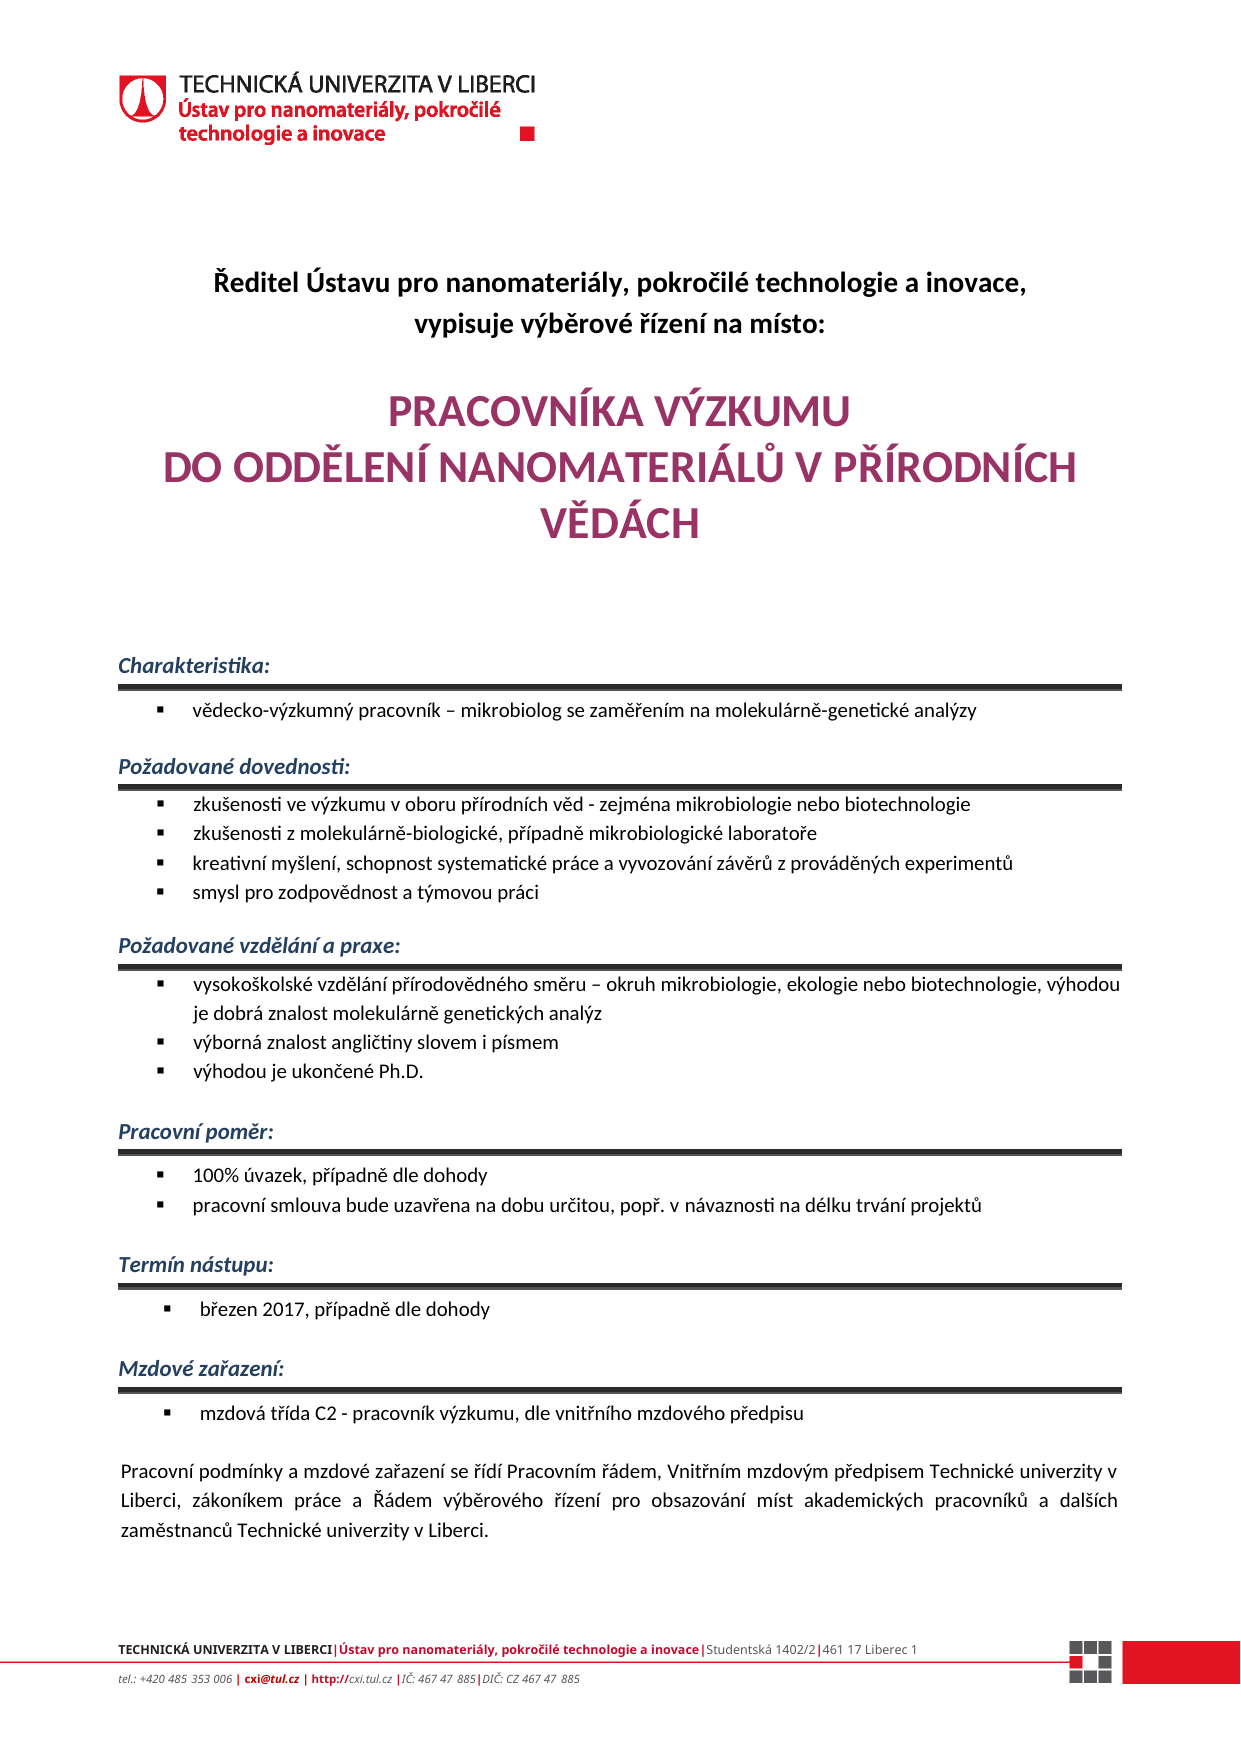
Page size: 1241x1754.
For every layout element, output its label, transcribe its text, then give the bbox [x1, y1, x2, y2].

list zkušenosti ve výzkumu v oboru přírodních věd - zejména mikrobiologie nebo biotechnologie [156, 791, 1122, 817]
list vědecko-výzkumný pracovník – mikrobiolog se zaměřením na molekulárně-genetické analýzy [155, 697, 1122, 723]
list zkušenosti z molekulárně-biologické, případně mikrobiologické laboratoře [156, 821, 1122, 846]
picture [1, 0, 1241, 155]
list smysl pro zodpovědnost a týmovou práci [155, 879, 1122, 904]
text Ředitel Ústavu pro nanomateriály, pokročilé technologie a inovace, [118, 264, 1122, 300]
list vysokoškolské vzdělání přírodovědného směru – okruh mikrobiologie, ekologie nebo biotechnologie, výhodou je dobrá znalost molekulárně genetických analýz [156, 971, 1122, 1026]
text DO oddělení nanoMATERIÁLŮ V PŘÍRODNÍCH VĚDÁCH [118, 438, 1122, 550]
text vypisuje výběrové řízení na místo: [118, 305, 1122, 341]
picture [0, 1641, 1241, 1725]
list výhodou je ukončené Ph.D. [156, 1058, 1122, 1084]
text Pracovní poměr: [118, 1117, 1122, 1147]
list kreativní myšlení, schopnost systematické práce a vyvozování závěrů z prováděných experimentů [155, 850, 1122, 875]
text pracovníkA výzkumu [118, 382, 1122, 438]
text Požadované vzdělání a praxe: [118, 931, 1122, 962]
list mzdová třída C2 - pracovník výzkumu, dle vnitřního mzdového předpisu [162, 1400, 1122, 1426]
list březen 2017, případně dle dohody [162, 1296, 1122, 1321]
text Pracovní podmínky a mzdové zařazení se řídí Pracovním řádem, Vnitřním mzdovým předpisem Technické univerzity v Liberci, zákoníkem práce a Řádem výběrového řízení pro obsazování míst akademických pracovníků a dalších zaměstnanců Technické univerzity v Liberci. [121, 1458, 1120, 1542]
text Charakteristika: [118, 651, 1122, 682]
list pracovní smlouva bude uzavřena na dobu určitou, popř. v návaznosti na délku trvání projektů [155, 1192, 1122, 1217]
text Mzdové zařazení: [118, 1354, 1122, 1384]
list výborná znalost angličtiny slovem i písmem [156, 1029, 1122, 1055]
list 100% úvazek, případně dle dohody [155, 1163, 1122, 1188]
text Termín nástupu: [118, 1250, 1122, 1280]
text Požadované dovednosti: [118, 752, 1122, 782]
